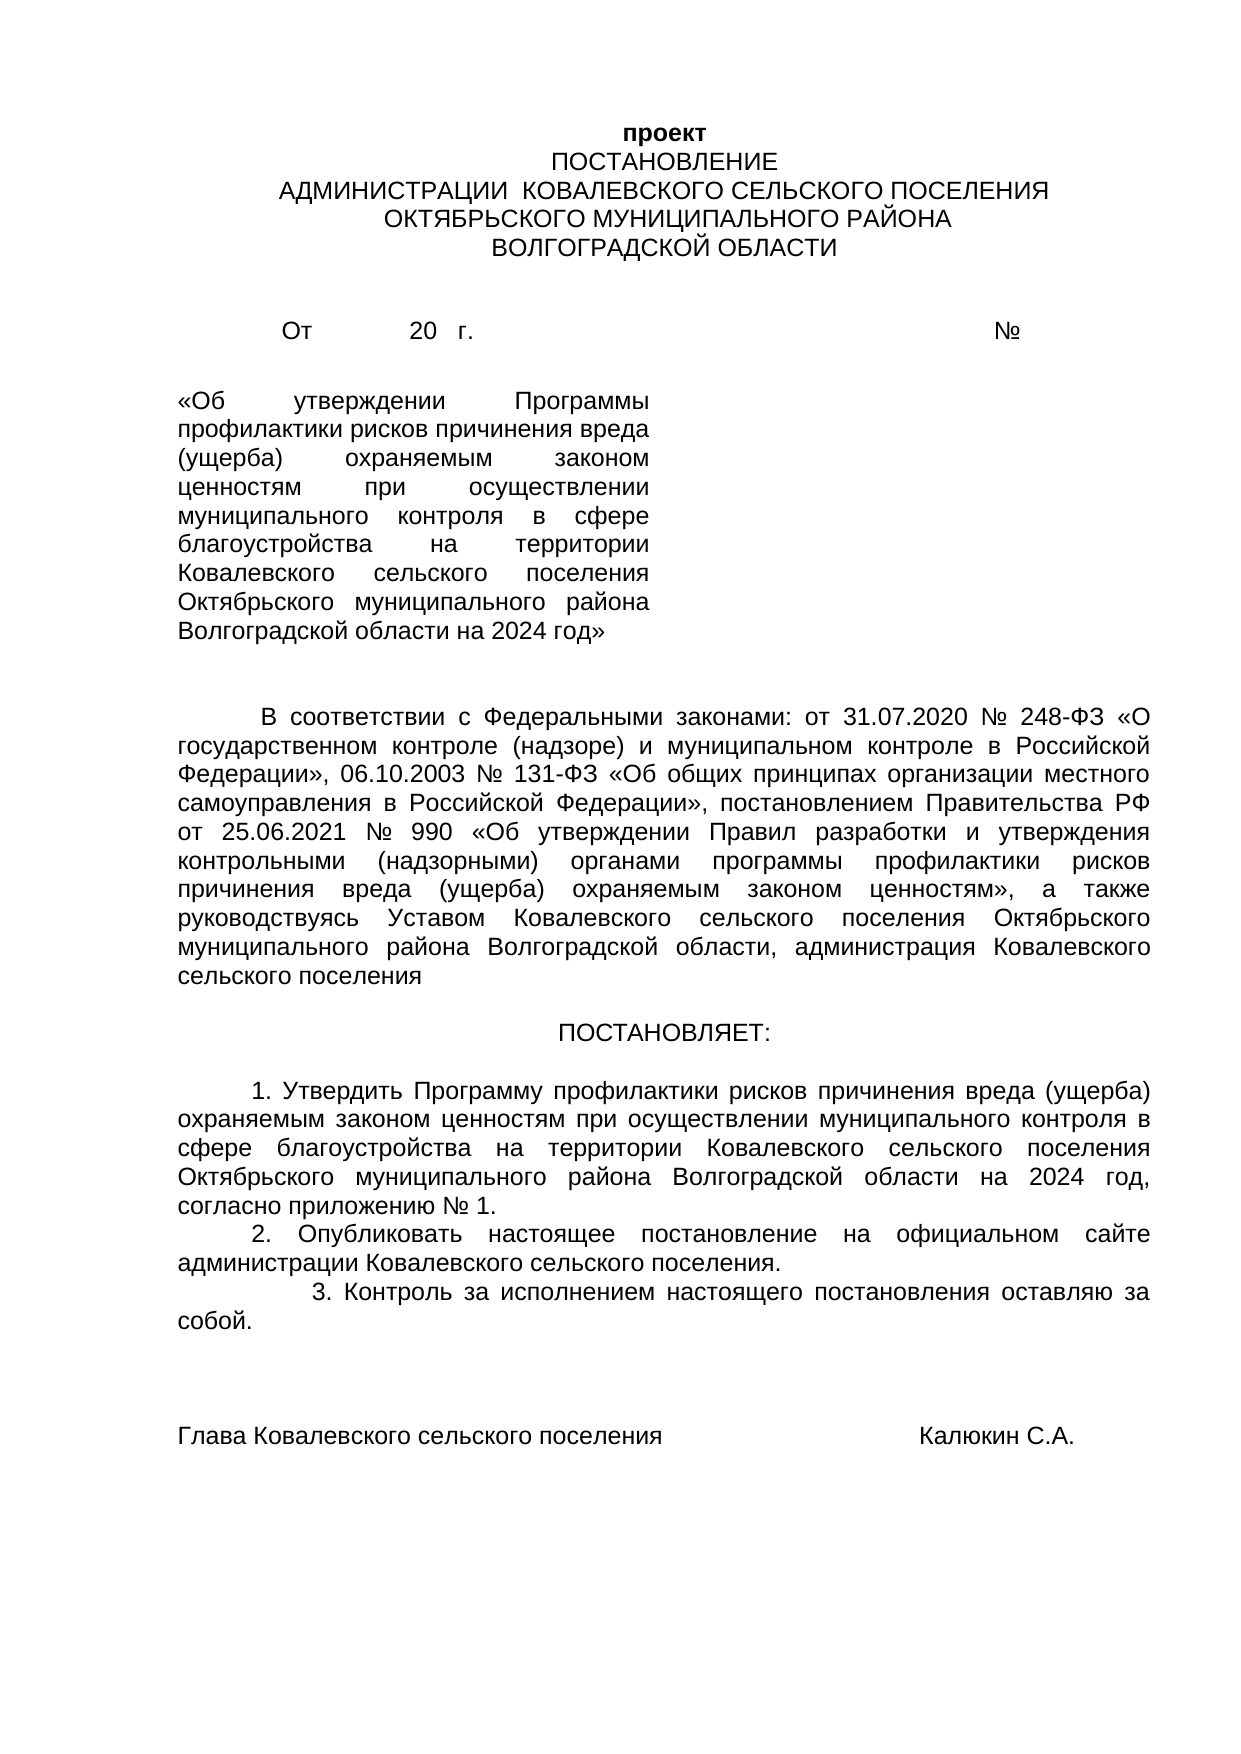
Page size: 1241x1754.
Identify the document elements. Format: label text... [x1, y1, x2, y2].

text От 20 г. № [177, 316, 1152, 344]
text проект [177, 118, 1152, 147]
text ОКТЯБРЬСКОГО МУНИЦИПАЛЬНОГО РАЙОНА [177, 204, 1152, 233]
text В соответствии с Федеральными законами: от 31.07.2020 № 248-ФЗ «О государственном контроле (надзоре) и муниципальном контроле в Российской Федерации», 06.10.2003 № 131-ФЗ «Об общих принципах организации местного самоуправления в Российской Федерации», постановлением Правительства РФ от 25.06.2021 № 990 «Об утверждении Правил разработки и утверждения контрольными (надзорными) органами программы профилактики рисков причинения вреда (ущерба) охраняемым законом ценностям», а также руководствуясь Уставом Ковалевского сельского поселения Октябрьского муниципального района Волгоградской области, администрация Ковалевского сельского поселения [177, 702, 1152, 989]
text ПОСТАНОВЛЯЕТ: [177, 1018, 1152, 1047]
text 2. Опубликовать настоящее постановление на официальном сайте администрации Ковалевского сельского поселения. [177, 1219, 1152, 1277]
text АДМИНИСТРАЦИИ КОВАЛЕВСКОГО СЕЛЬСКОГО ПОСЕЛЕНИЯ [177, 176, 1152, 204]
text «Об утверждении Программы профилактики рисков причинения вреда (ущерба) охраняемым законом ценностям при осуществлении муниципального контроля в сфере благоустройства на территории Ковалевского сельского поселения Октябрьского муниципального района Волгоградской области на 2024 год» [177, 386, 650, 644]
text ПОСТАНОВЛЕНИЕ [177, 147, 1152, 176]
text 3. Контроль за исполнением настоящего постановления оставляю за собой. [177, 1277, 1152, 1334]
text 1. Утвердить Программу профилактики рисков причинения вреда (ущерба) охраняемым законом ценностям при осуществлении муниципального контроля в сфере благоустройства на территории Ковалевского сельского поселения Октябрьского муниципального района Волгоградской области на 2024 год, согласно приложению № 1. [177, 1076, 1152, 1219]
text ВОЛГОГРАДСКОЙ ОБЛАСТИ [177, 233, 1152, 262]
text Глава Ковалевского сельского поселения Калюкин С.А. [177, 1421, 1152, 1449]
